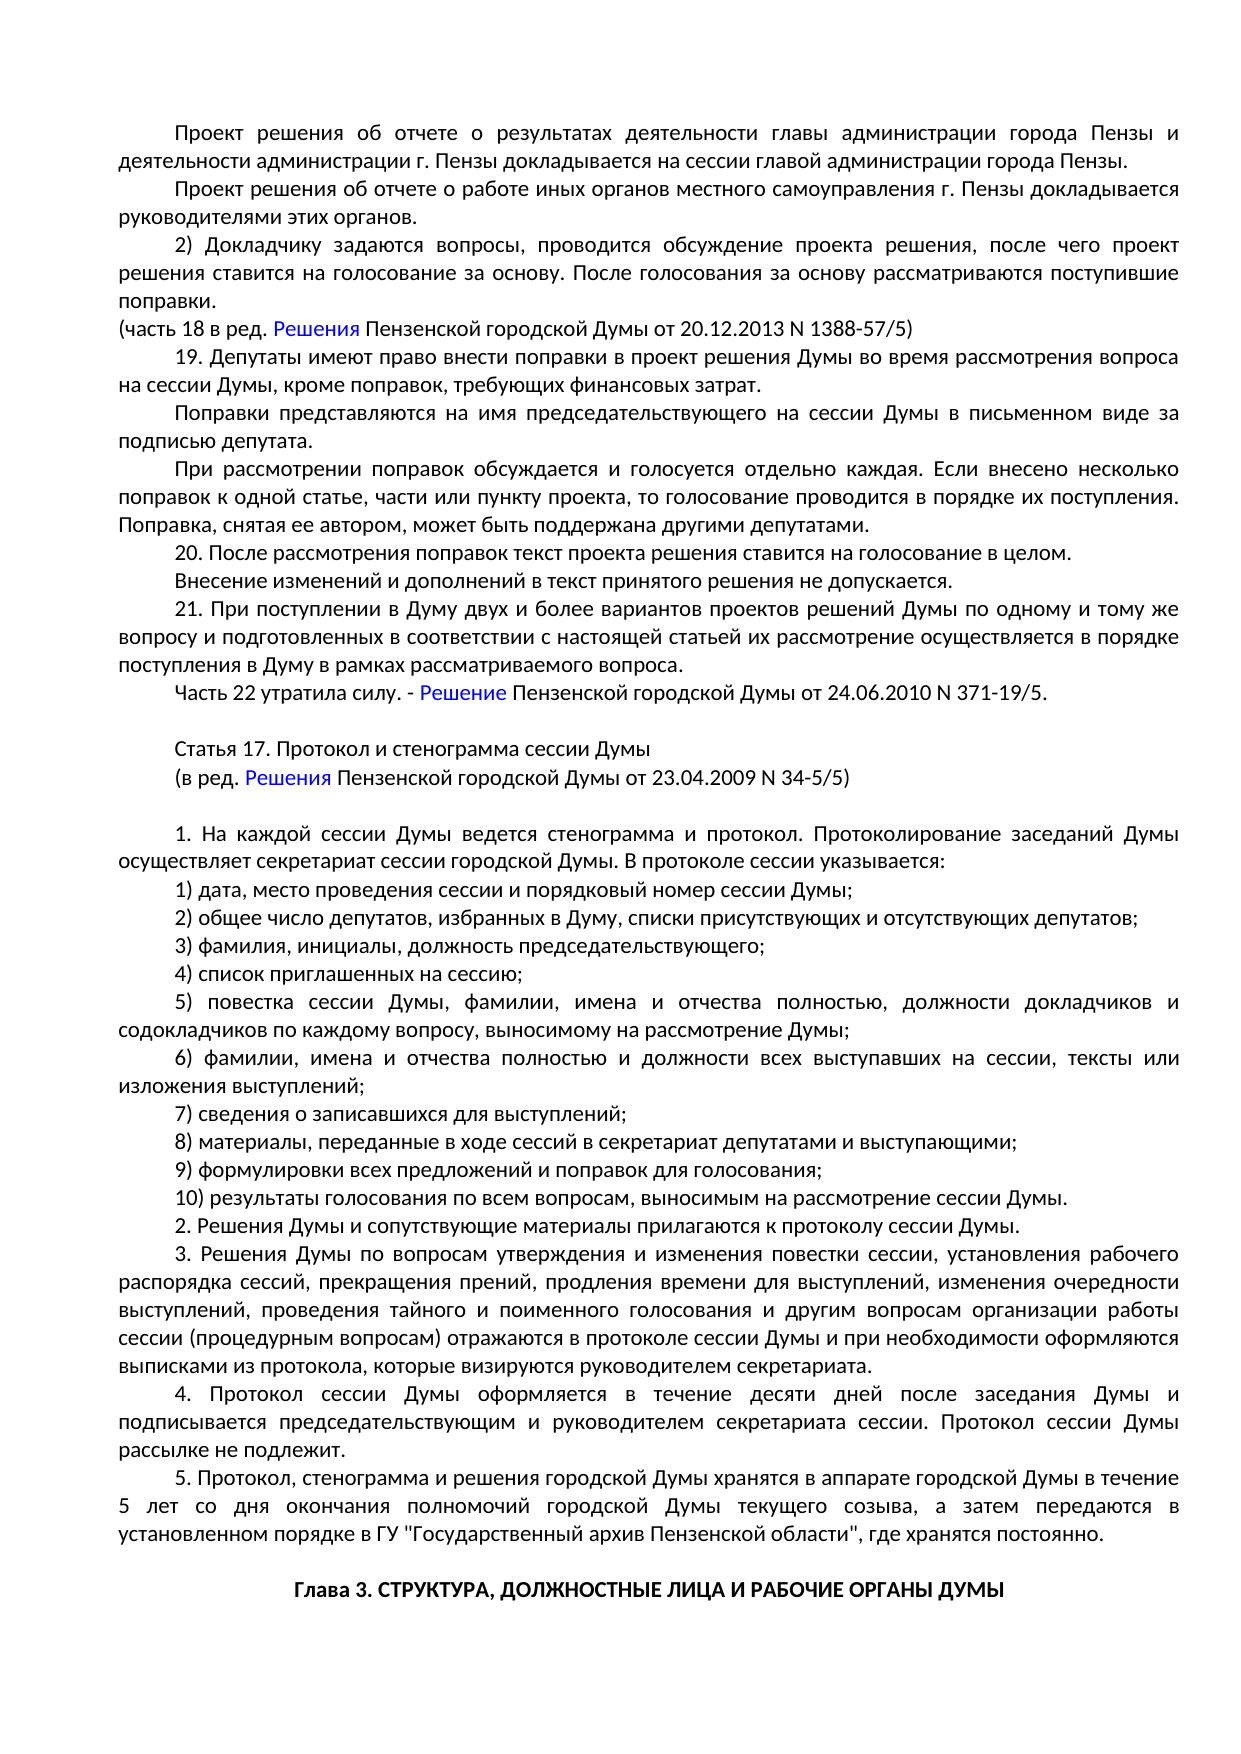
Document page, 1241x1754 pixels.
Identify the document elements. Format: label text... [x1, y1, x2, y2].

text 20. После рассмотрения поправок текст проекта решения ставится на голосование в целом. [118, 538, 1181, 566]
text Поправки представляются на имя председательствующего на сессии Думы в письменном виде за подписью депутата. [118, 398, 1181, 454]
text 5. Протокол, стенограмма и решения городской Думы хранятся в аппарате городской Думы в течение 5 лет со дня окончания полномочий городской Думы текущего созыва, а затем передаются в установленном порядке в ГУ "Государственный архив Пензенской области", где хранятся постоянно. [118, 1463, 1181, 1547]
text 4. Протокол сессии Думы оформляется в течение десяти дней после заседания Думы и подписывается председательствующим и руководителем секретариата сессии. Протокол сессии Думы рассылке не подлежит. [118, 1379, 1181, 1463]
text Внесение изменений и дополнений в текст принятого решения не допускается. [118, 566, 1181, 594]
text 2) общее число депутатов, избранных в Думу, списки присутствующих и отсутствующих депутатов; [118, 903, 1181, 931]
text 10) результаты голосования по всем вопросам, выносимым на рассмотрение сессии Думы. [118, 1183, 1181, 1211]
title Глава 3. СТРУКТУРА, ДОЛЖНОСТНЫЕ ЛИЦА И РАБОЧИЕ ОРГАНЫ ДУМЫ [118, 1575, 1181, 1603]
text 6) фамилии, имена и отчества полностью и должности всех выступавших на сессии, тексты или изложения выступлений; [118, 1043, 1181, 1099]
text 9) формулировки всех предложений и поправок для голосования; [118, 1155, 1181, 1183]
text 7) сведения о записавшихся для выступлений; [118, 1099, 1181, 1127]
text 2) Докладчику задаются вопросы, проводится обсуждение проекта решения, после чего проект решения ставится на голосование за основу. После голосования за основу рассматриваются поступившие поправки. [118, 230, 1181, 314]
text 5) повестка сессии Думы, фамилии, имена и отчества полностью, должности докладчиков и содокладчиков по каждому вопросу, выносимому на рассмотрение Думы; [118, 987, 1181, 1043]
text 2. Решения Думы и сопутствующие материалы прилагаются к протоколу сессии Думы. [118, 1211, 1181, 1239]
text 21. При поступлении в Думу двух и более вариантов проектов решений Думы по одному и тому же вопросу и подготовленных в соответствии с настоящей статьей их рассмотрение осуществляется в порядке поступления в Думу в рамках рассматриваемого вопроса. [118, 594, 1181, 678]
text 8) материалы, переданные в ходе сессий в секретариат депутатами и выступающими; [118, 1127, 1181, 1155]
text 3. Решения Думы по вопросам утверждения и изменения повестки сессии, установления рабочего распорядка сессий, прекращения прений, продления времени для выступлений, изменения очередности выступлений, проведения тайного и поименного голосования и другим вопросам организации работы сессии (процедурным вопросам) отражаются в протоколе сессии Думы и при необходимости оформляются выписками из протокола, которые визируются руководителем секретариата. [118, 1239, 1181, 1379]
text Проект решения об отчете о работе иных органов местного самоуправления г. Пензы докладывается руководителями этих органов. [118, 174, 1181, 230]
text 19. Депутаты имеют право внести поправки в проект решения Думы во время рассмотрения вопроса на сессии Думы, кроме поправок, требующих финансовых затрат. [118, 342, 1181, 398]
text 1. На каждой сессии Думы ведется стенограмма и протокол. Протоколирование заседаний Думы осуществляет секретариат сессии городской Думы. В протоколе сессии указывается: [118, 819, 1181, 875]
text 4) список приглашенных на сессию; [118, 959, 1181, 987]
text 3) фамилия, инициалы, должность председательствующего; [118, 931, 1181, 959]
text Проект решения об отчете о результатах деятельности главы администрации города Пензы и деятельности администрации г. Пензы докладывается на сессии главой администрации города Пензы. [118, 118, 1181, 174]
text (часть 18 в ред. Решения Пензенской городской Думы от 20.12.2013 N 1388-57/5) [118, 314, 1181, 342]
text 1) дата, место проведения сессии и порядковый номер сессии Думы; [118, 875, 1181, 903]
text Статья 17. Протокол и стенограмма сессии Думы [118, 734, 1181, 763]
text (в ред. Решения Пензенской городской Думы от 23.04.2009 N 34-5/5) [118, 763, 1181, 791]
text При рассмотрении поправок обсуждается и голосуется отдельно каждая. Если внесено несколько поправок к одной статье, части или пункту проекта, то голосование проводится в порядке их поступления. Поправка, снятая ее автором, может быть поддержана другими депутатами. [118, 454, 1181, 538]
text Часть 22 утратила силу. - Решение Пензенской городской Думы от 24.06.2010 N 371-19/5. [118, 678, 1181, 707]
